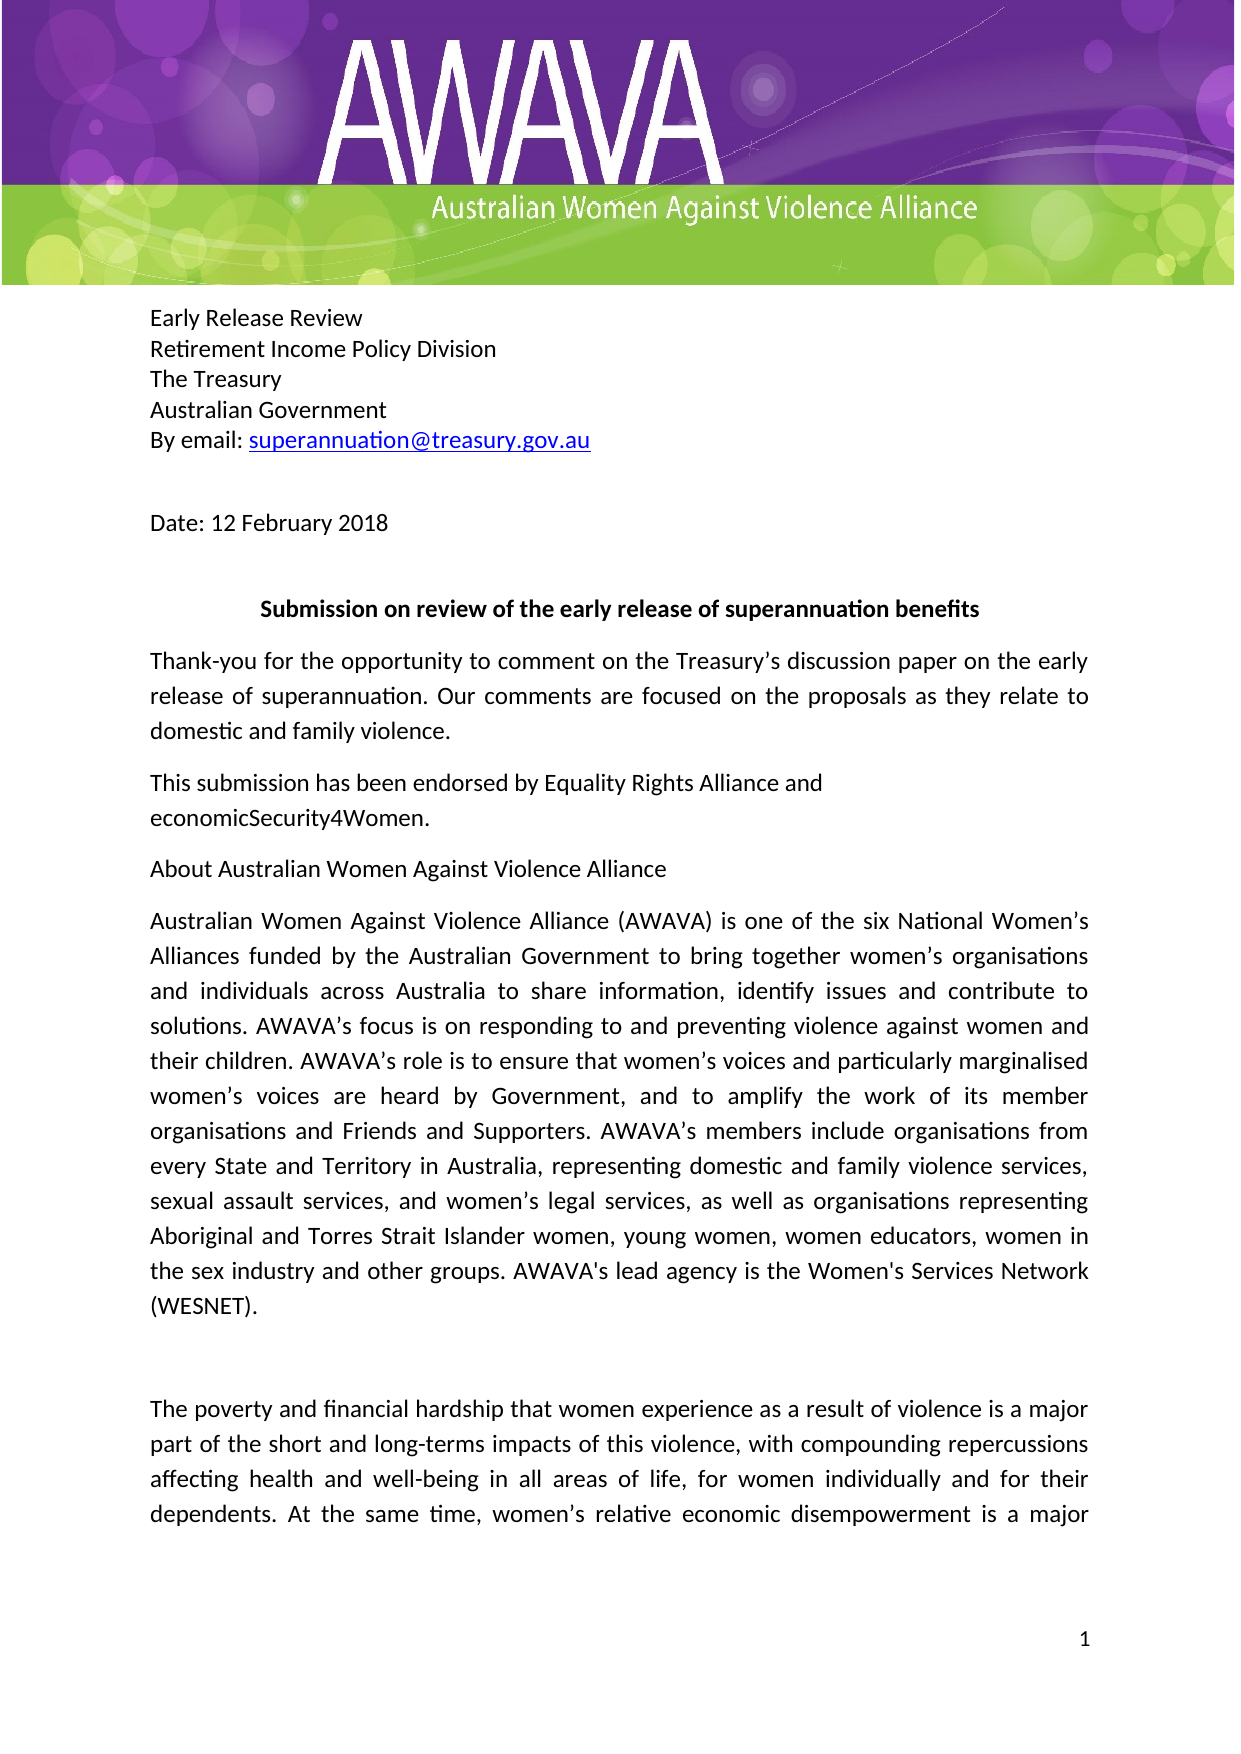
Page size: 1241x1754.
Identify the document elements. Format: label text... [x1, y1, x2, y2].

text The poverty and financial hardship that women experience as a result of violence is a major part of the short and long-terms impacts of this violence, with compounding repercussions affecting health and well-being in all areas of life, for women individually and for their dependents. At the same time, women’s relative economic disempowerment is a major factor contributing to the perpetration of violence against women, both at a society-wide level and at a personal level. [150, 1241, 1090, 1446]
text This submission has been endorsed by Equality Rights Alliance and economicSecurity4Women. [150, 614, 1090, 680]
text Early Release Review Retirement Income Policy Division The Treasury Australian Government By email: superannuation@treasury.gov.au [150, 150, 1090, 303]
text Date: 12 February 2018 [150, 319, 1090, 385]
text Australian Women Against Violence Alliance (AWAVA) is one of the six National Women’s Alliances funded by the Australian Government to bring together women’s organisations and individuals across Australia to share information, identify issues and contribute to solutions. AWAVA’s focus is on responding to and preventing violence against women and their children. AWAVA’s role is to ensure that women’s voices and particularly marginalised women’s voices are heard by Government, and to amplify the work of its member organisations and Friends and Supporters. AWAVA’s members include organisations from every State and Territory in Australia, representing domestic and family violence services, sexual assault services, and women’s legal services, as well as organisations representing Aboriginal and Torres Strait Islander women, young women, women educators, women in the sex industry and other groups. AWAVA's lead agency is the Women's Services Network (WESNET). [150, 753, 1090, 1168]
text Thank-you for the opportunity to comment on the Treasury’s discussion paper on the early release of superannuation. Our comments are focused on the proposals as they relate to domestic and family violence. [150, 493, 1090, 593]
text About Australian Women Against Violence Alliance [150, 701, 1090, 731]
text Submission on review of the early release of superannuation benefits [150, 441, 1090, 471]
